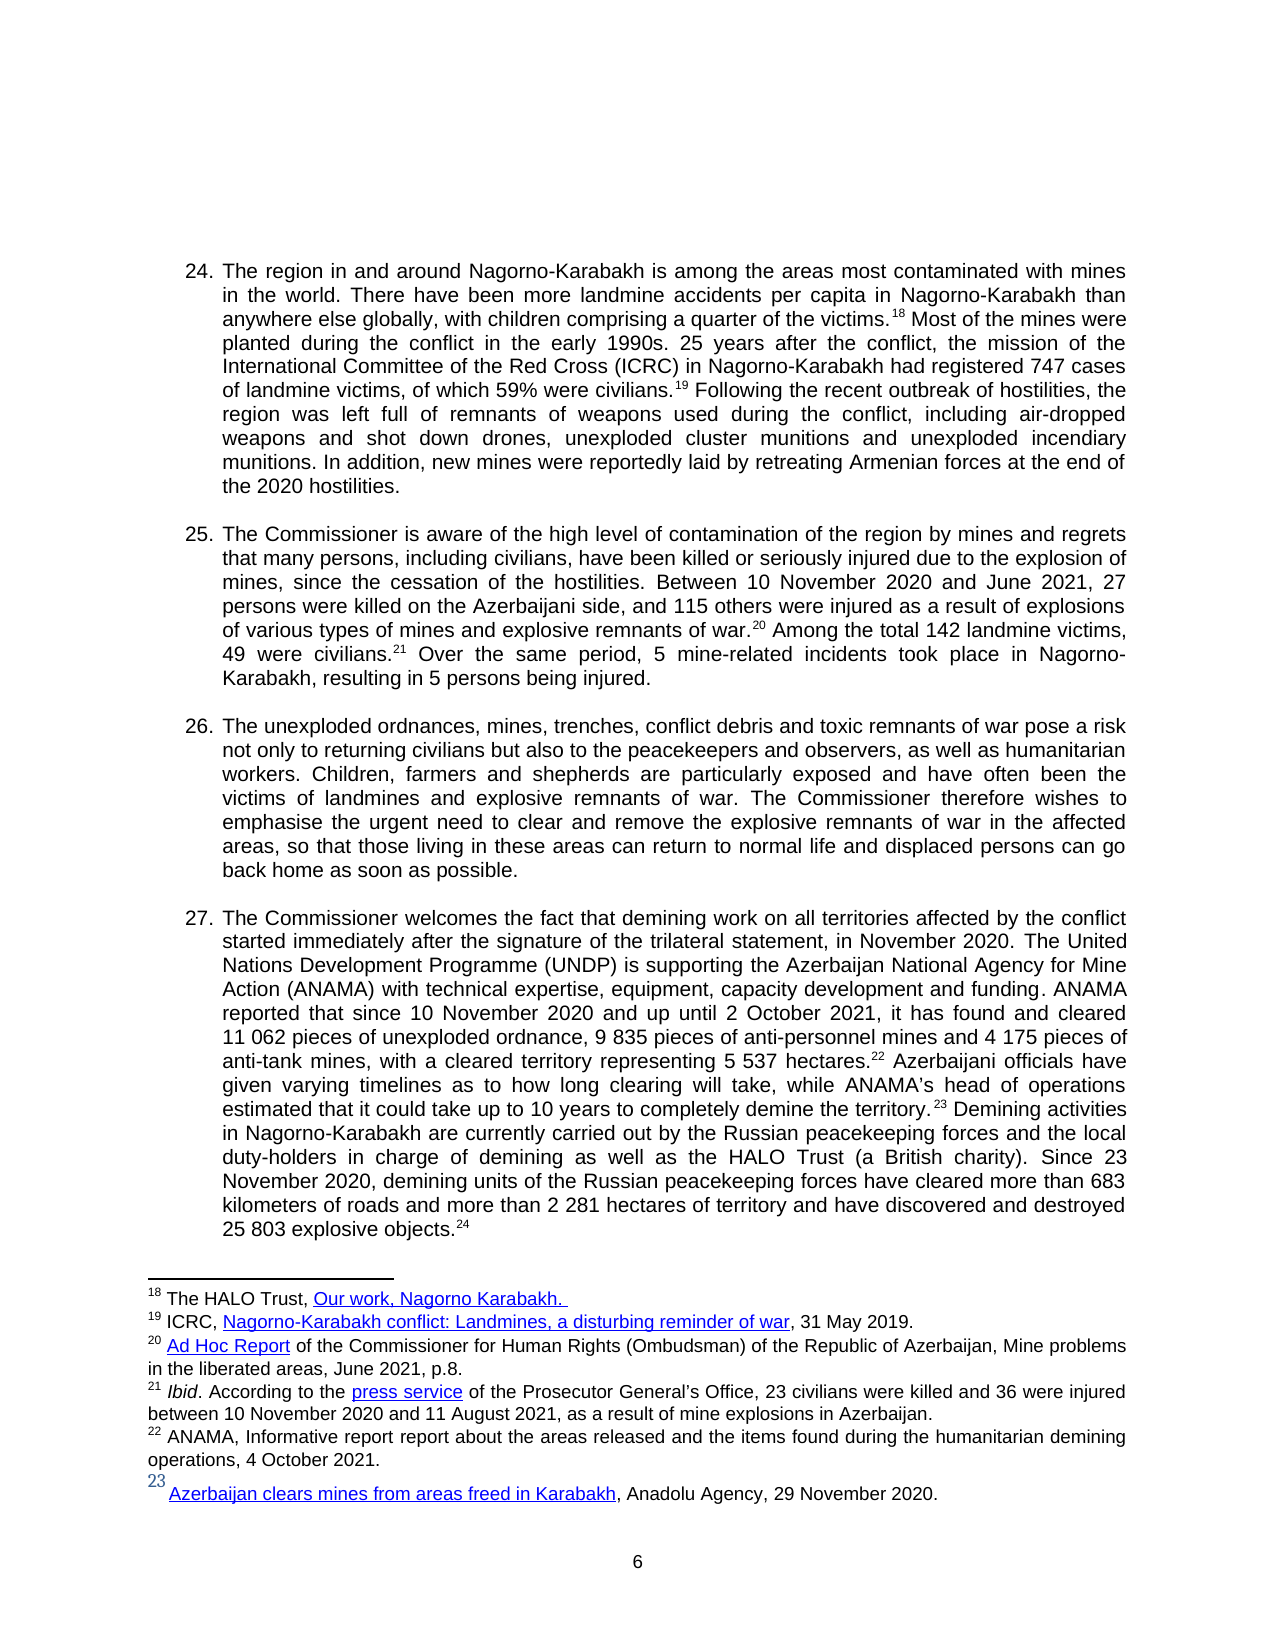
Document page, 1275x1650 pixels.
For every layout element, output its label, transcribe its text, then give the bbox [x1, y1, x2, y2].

list The Commissioner welcomes the fact that demining work on all territories affected by the conflict started immediately after the signature of the trilateral statement, in November 2020. The United Nations Development Programme (UNDP) is supporting the Azerbaijan National Agency for Mine Action (ANAMA) with technical expertise, equipment, capacity development and funding. ANAMA reported that since 10 November 2020 and up until 2 October 2021, it has found and cleared 11 062 pieces of unexploded ordnance, 9 835 pieces of anti-personnel mines and 4 175 pieces of anti-tank mines, with a cleared territory representing 5 537 hectares. Azerbaijani officials have given varying timelines as to how long clearing will take, while ANAMA’s head of operations estimated that it could take up to 10 years to completely demine the territory. Demining activities in Nagorno-Karabakh are currently carried out by the Russian peacekeeping forces and the local duty-holders in charge of demining as well as the HALO Trust (a British charity). Since 23 November 2020, demining units of the Russian peacekeeping forces have cleared more than 683 kilometers of roads and more than 2 281 hectares of territory and have discovered and destroyed 25 803 explosive objects. [185, 905, 1127, 1241]
list The Commissioner is aware of the high level of contamination of the region by mines and regrets that many persons, including civilians, have been killed or seriously injured due to the explosion of mines, since the cessation of the hostilities. Between 10 November 2020 and June 2021, 27 persons were killed on the Azerbaijani side, and 115 others were injured as a result of explosions of various types of mines and explosive remnants of war. Among the total 142 landmine victims, 49 were civilians. Over the same period, 5 mine-related incidents took place in Nagorno-Karabakh, resulting in 5 persons being injured. [185, 522, 1127, 690]
list The unexploded ordnances, mines, trenches, conflict debris and toxic remnants of war pose a risk not only to returning civilians but also to the peacekeepers and observers, as well as humanitarian workers. Children, farmers and shepherds are particularly exposed and have often been the victims of landmines and explosive remnants of war. The Commissioner therefore wishes to emphasise the urgent need to clear and remove the explosive remnants of war in the affected areas, so that those living in these areas can return to normal life and displaced persons can go back home as soon as possible. [185, 714, 1127, 881]
list The region in and around Nagorno-Karabakh is among the areas most contaminated with mines in the world. There have been more landmine accidents per capita in Nagorno-Karabakh than anywhere else globally, with children comprising a quarter of the victims. Most of the mines were planted during the conflict in the early 1990s. 25 years after the conflict, the mission of the International Committee of the Red Cross (ICRC) in Nagorno-Karabakh had registered 747 cases of landmine victims, of which 59% were civilians. Following the recent outbreak of hostilities, the region was left full of remnants of weapons used during the conflict, including air-dropped weapons and shot down drones, unexploded cluster munitions and unexploded incendiary munitions. In addition, new mines were reportedly laid by retreating Armenian forces at the end of the 2020 hostilities. [185, 258, 1127, 498]
